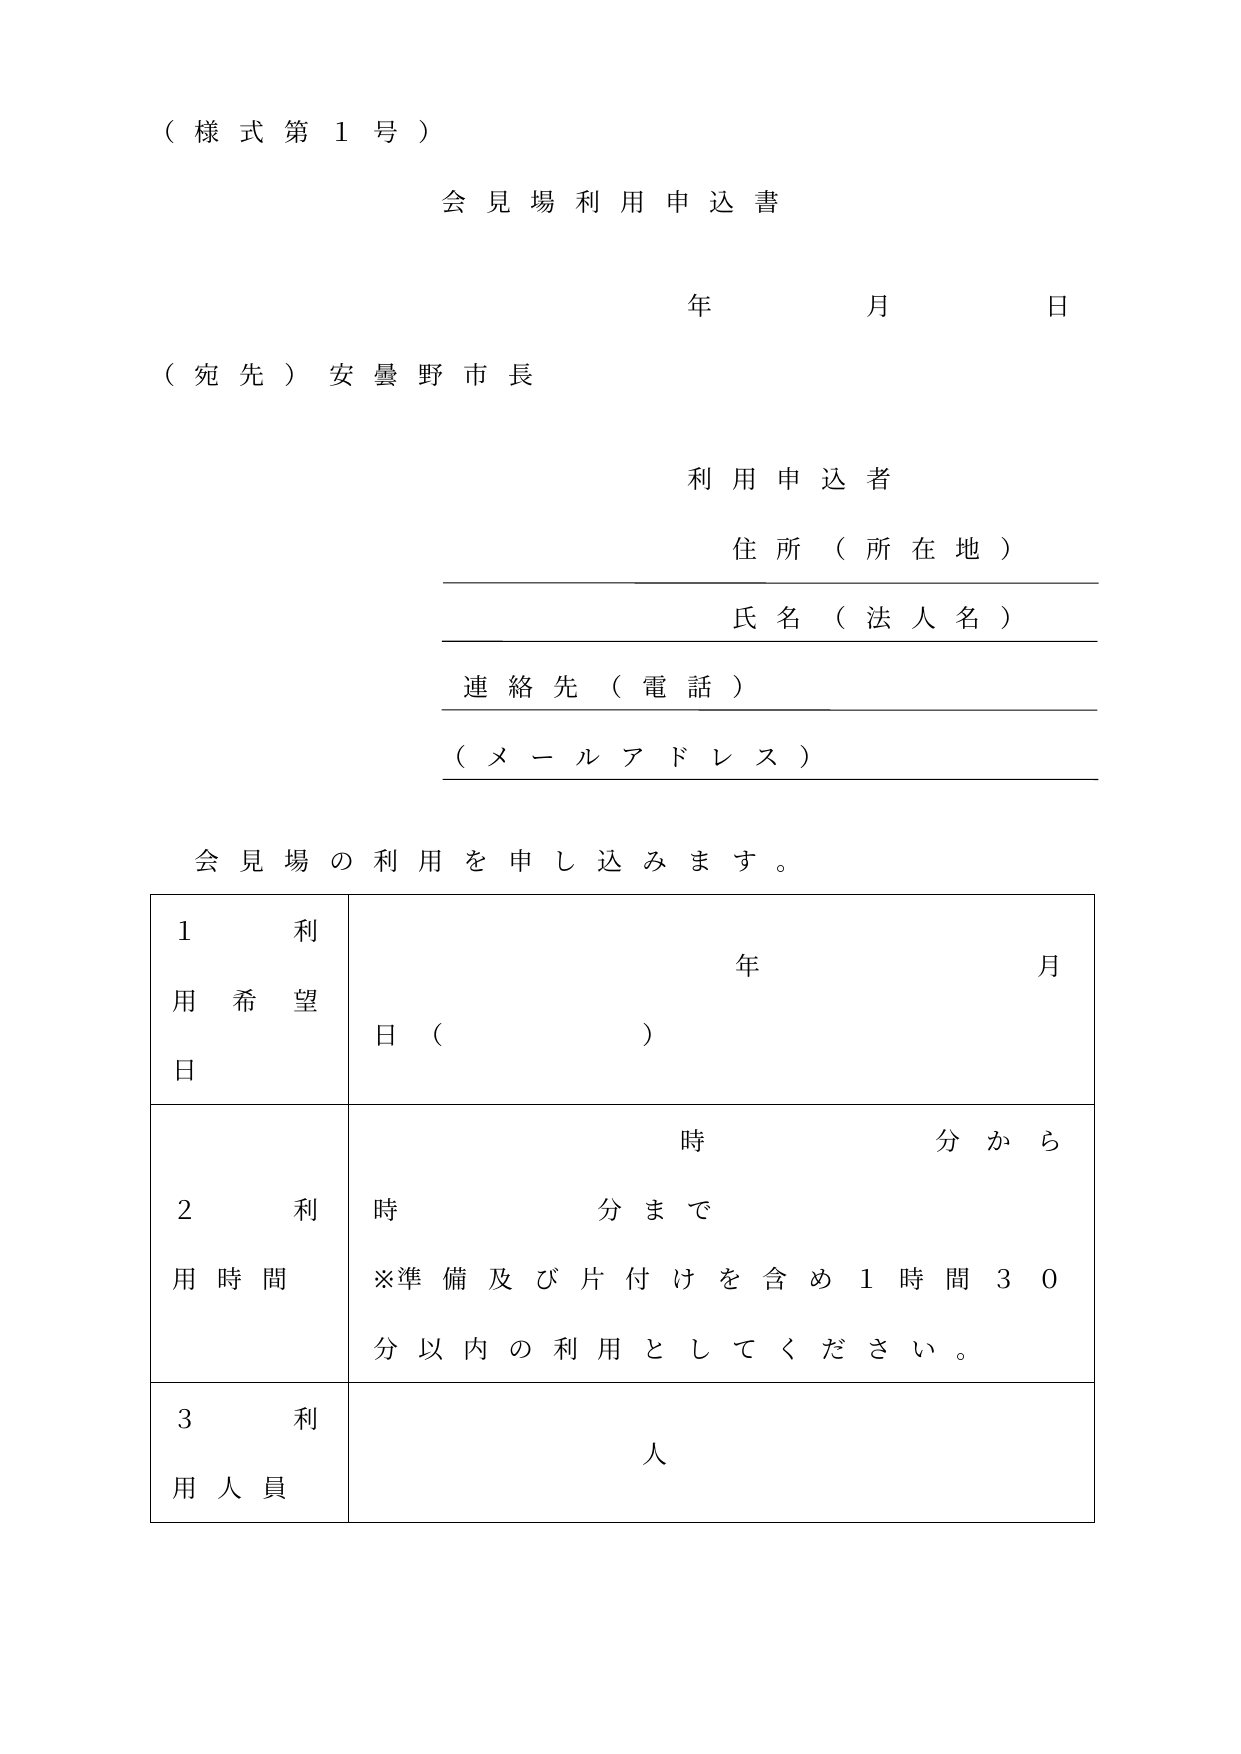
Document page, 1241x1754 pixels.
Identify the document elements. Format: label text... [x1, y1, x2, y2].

text 会見場の利用を申し込みます。 [150, 825, 1090, 894]
text （様式第１号） [150, 96, 1090, 166]
table_header １ 利用希望日 [151, 895, 348, 1103]
text 会見場利用申込書 [150, 166, 1090, 235]
table_header 年 月 日（ ） [349, 895, 1094, 1103]
text 年 月 日 [150, 270, 1090, 339]
text 連絡先（電話） [150, 651, 1090, 721]
text （宛先）安曇野市長 [150, 339, 1090, 409]
text 氏名（法人名） [150, 582, 1090, 651]
table_cell ３ 利用人員 [151, 1383, 348, 1522]
text 利用申込者 [150, 443, 1090, 513]
table_cell 時 分から 時 分まで ※準備及び片付けを含め１時間３０分以内の利用としてください。 [349, 1105, 1094, 1382]
table_cell ２ 利用時間 [151, 1105, 348, 1382]
text 住所（所在地） [150, 513, 1090, 582]
text （メールアドレス） [150, 721, 1090, 790]
table_cell 人 [349, 1383, 1094, 1522]
